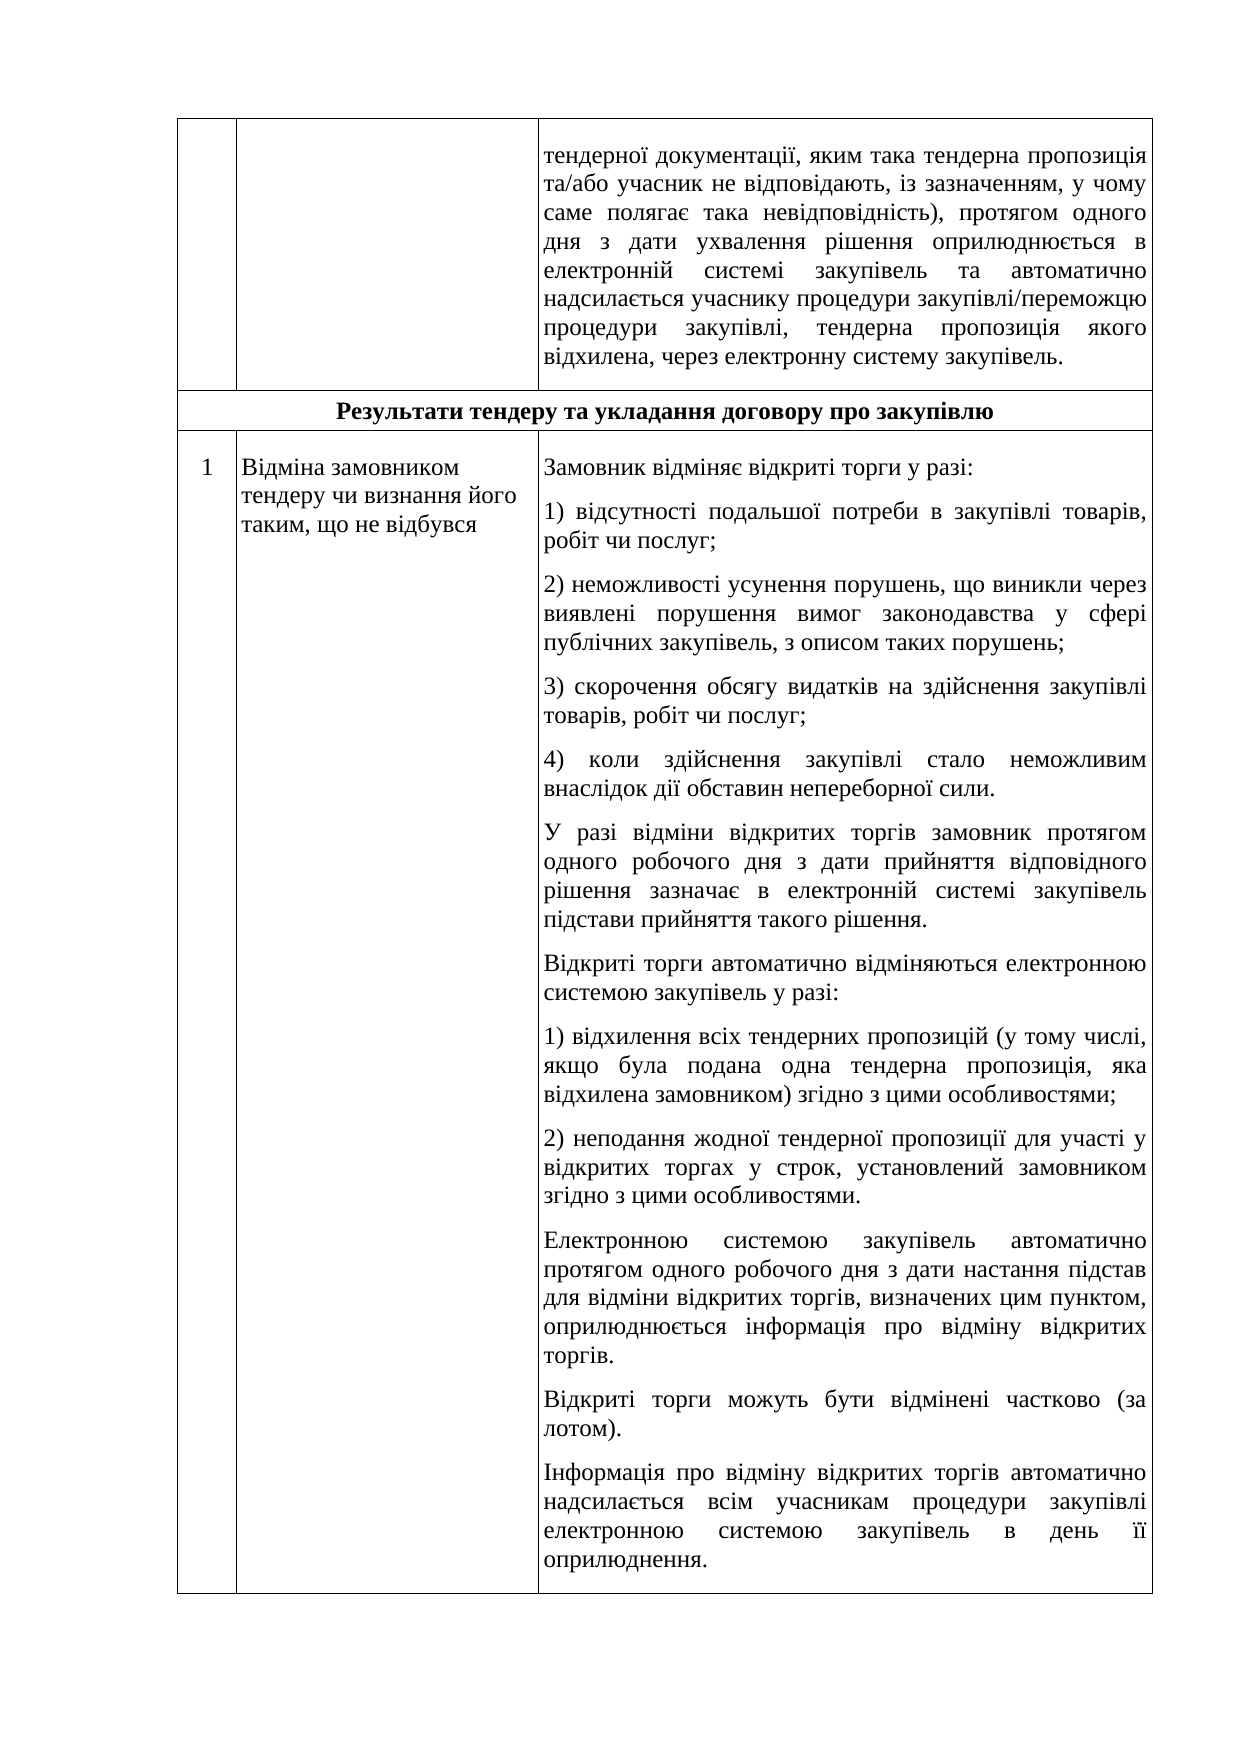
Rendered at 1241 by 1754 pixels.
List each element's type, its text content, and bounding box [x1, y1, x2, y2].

table_cell 1 [178, 431, 236, 1593]
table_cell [237, 119, 538, 390]
table_cell Відміна замовником тендеру чи визнання його таким, що не відбувся [237, 431, 538, 1593]
table_cell 3 [178, 119, 236, 390]
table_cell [539, 119, 1152, 390]
table_cell Замовник відміняє відкриті торги у разі: 1) відсутності подальшої потреби в закупівлі товарів, робіт чи послуг; 2) неможливості усунення порушень, що виникли через виявлені порушення вимог законодавства у сфері публічних закупівель, з описом таких порушень; 3) скорочення обсягу видатків на здійснення закупівлі товарів, робіт чи послуг; 4) коли здійснення закупівлі стало неможливим внаслідок дії обставин непереборної сили. У разі відміни відкритих торгів замовник протягом одного робочого дня з дати прийняття відповідного рішення зазначає в електронній системі закупівель підстави прийняття такого рішення. Відкриті торги автоматично відміняються електронною системою закупівель у разі: 1) відхилення всіх тендерних пропозицій (у тому числі, якщо була подана одна тендерна пропозиція, яка відхилена замовником) згідно з цими особливостями; 2) неподання жодної тендерної пропозиції для участі у відкритих торгах у строк, установлений замовником згідно з цими особливостями. Електронною системою закупівель автоматично протягом одного робочого дня з дати настання підстав для відміни відкритих торгів, визначених цим пунктом, оприлюднюється інформація про відміну відкритих торгів. Відкриті торги можуть бути відмінені частково (за лотом). Інформація про відміну відкритих торгів автоматично надсилається всім учасникам процедури закупівлі електронною системою закупівель в день її оприлюднення. [539, 431, 1152, 1593]
table_cell Результати тендеру та укладання договору про закупівлю [178, 391, 1152, 430]
